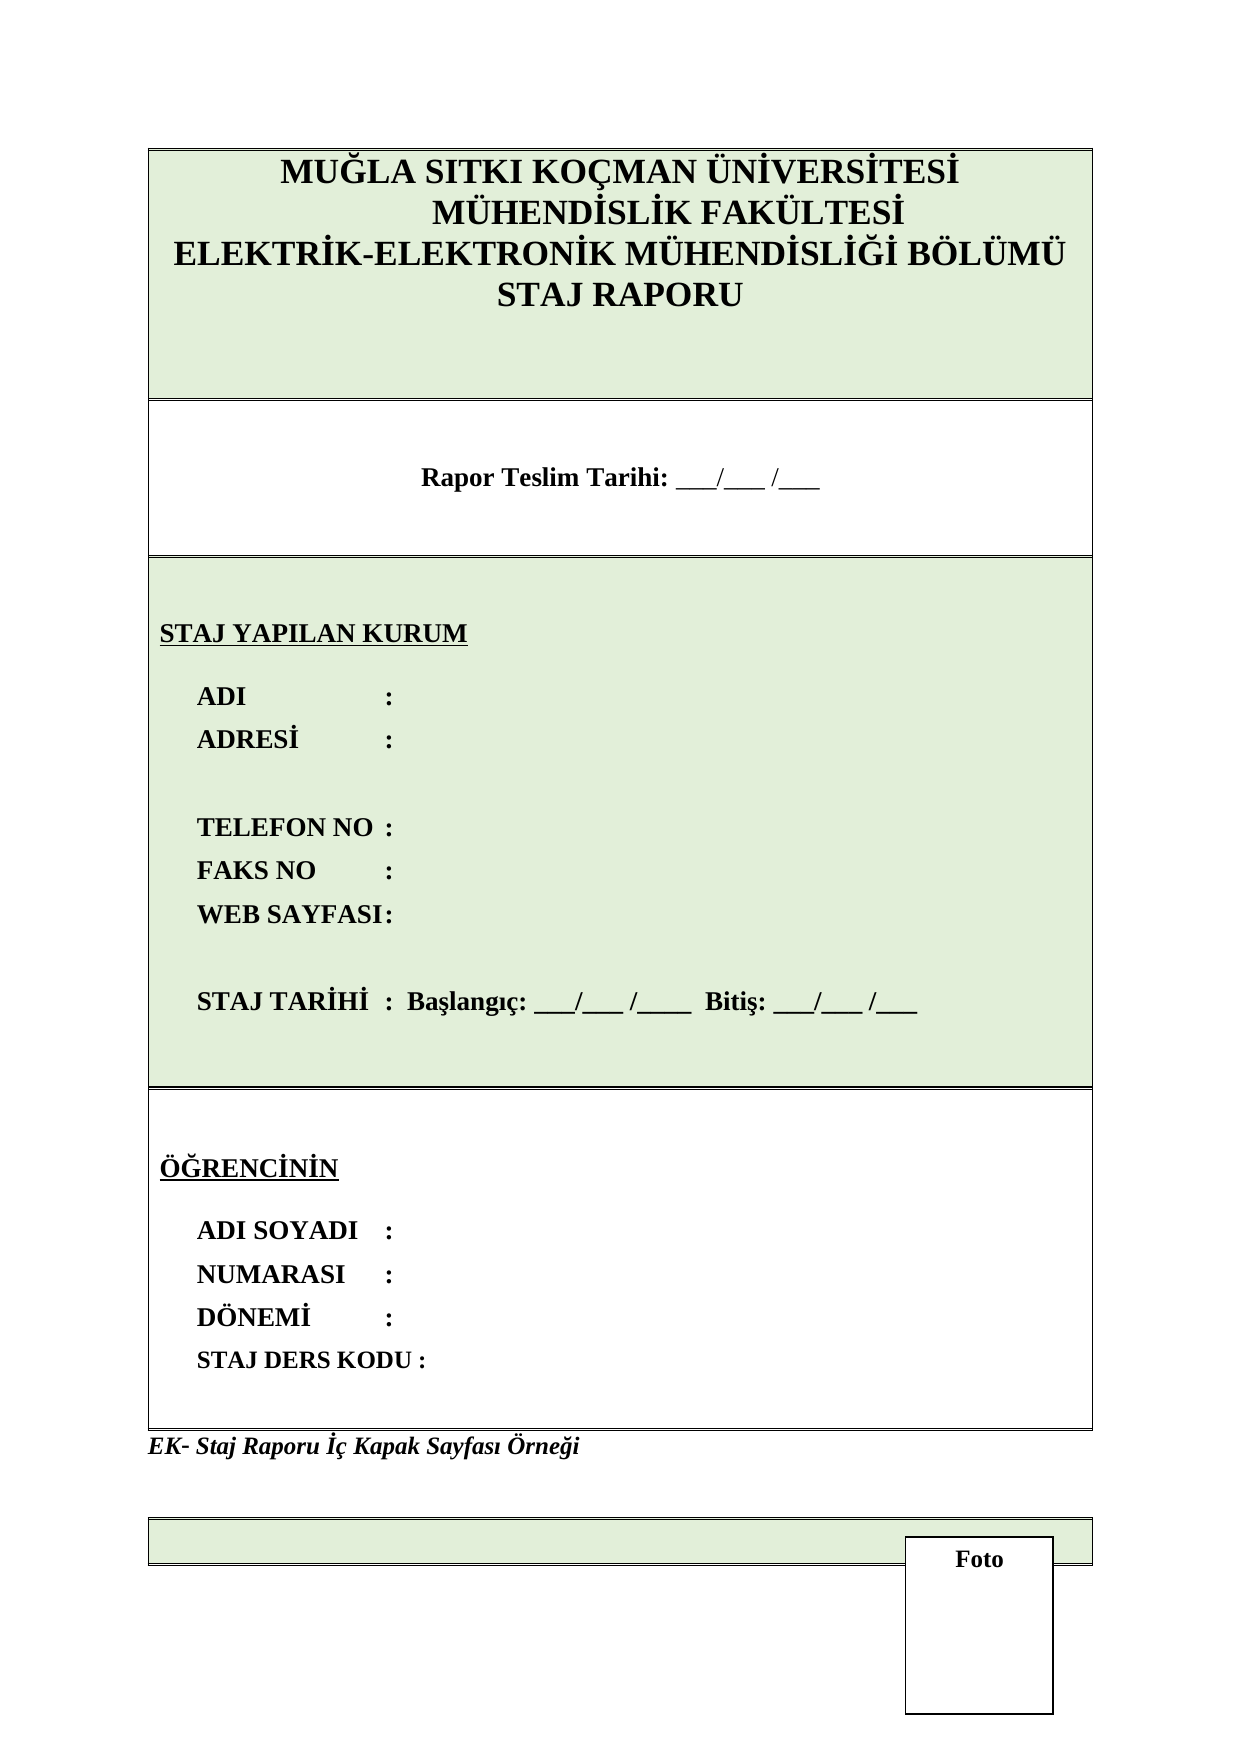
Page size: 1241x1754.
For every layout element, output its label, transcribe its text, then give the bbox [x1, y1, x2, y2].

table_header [149, 1520, 1092, 1563]
table_cell ÖĞRENCİNİN ADI SOYADI : NUMARASI : DÖNEMİ : STAJ DERS KODU : [149, 1090, 1092, 1428]
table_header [149, 151, 1092, 398]
table_cell STAJ YAPILAN KURUM ADI : ADRESİ : TELEFON NO : FAKS NO : WEB SAYFASI : STAJ TARİHİ : Başlangıç: ___/___ /____ Bitiş: ___/___ /___ [149, 558, 1092, 1086]
table_cell Rapor Teslim Tarihi: ___/___ /___ [149, 401, 1092, 554]
text EK Staj Raporu İç Kapak Sayfası Örneği [148, 1431, 1093, 1459]
